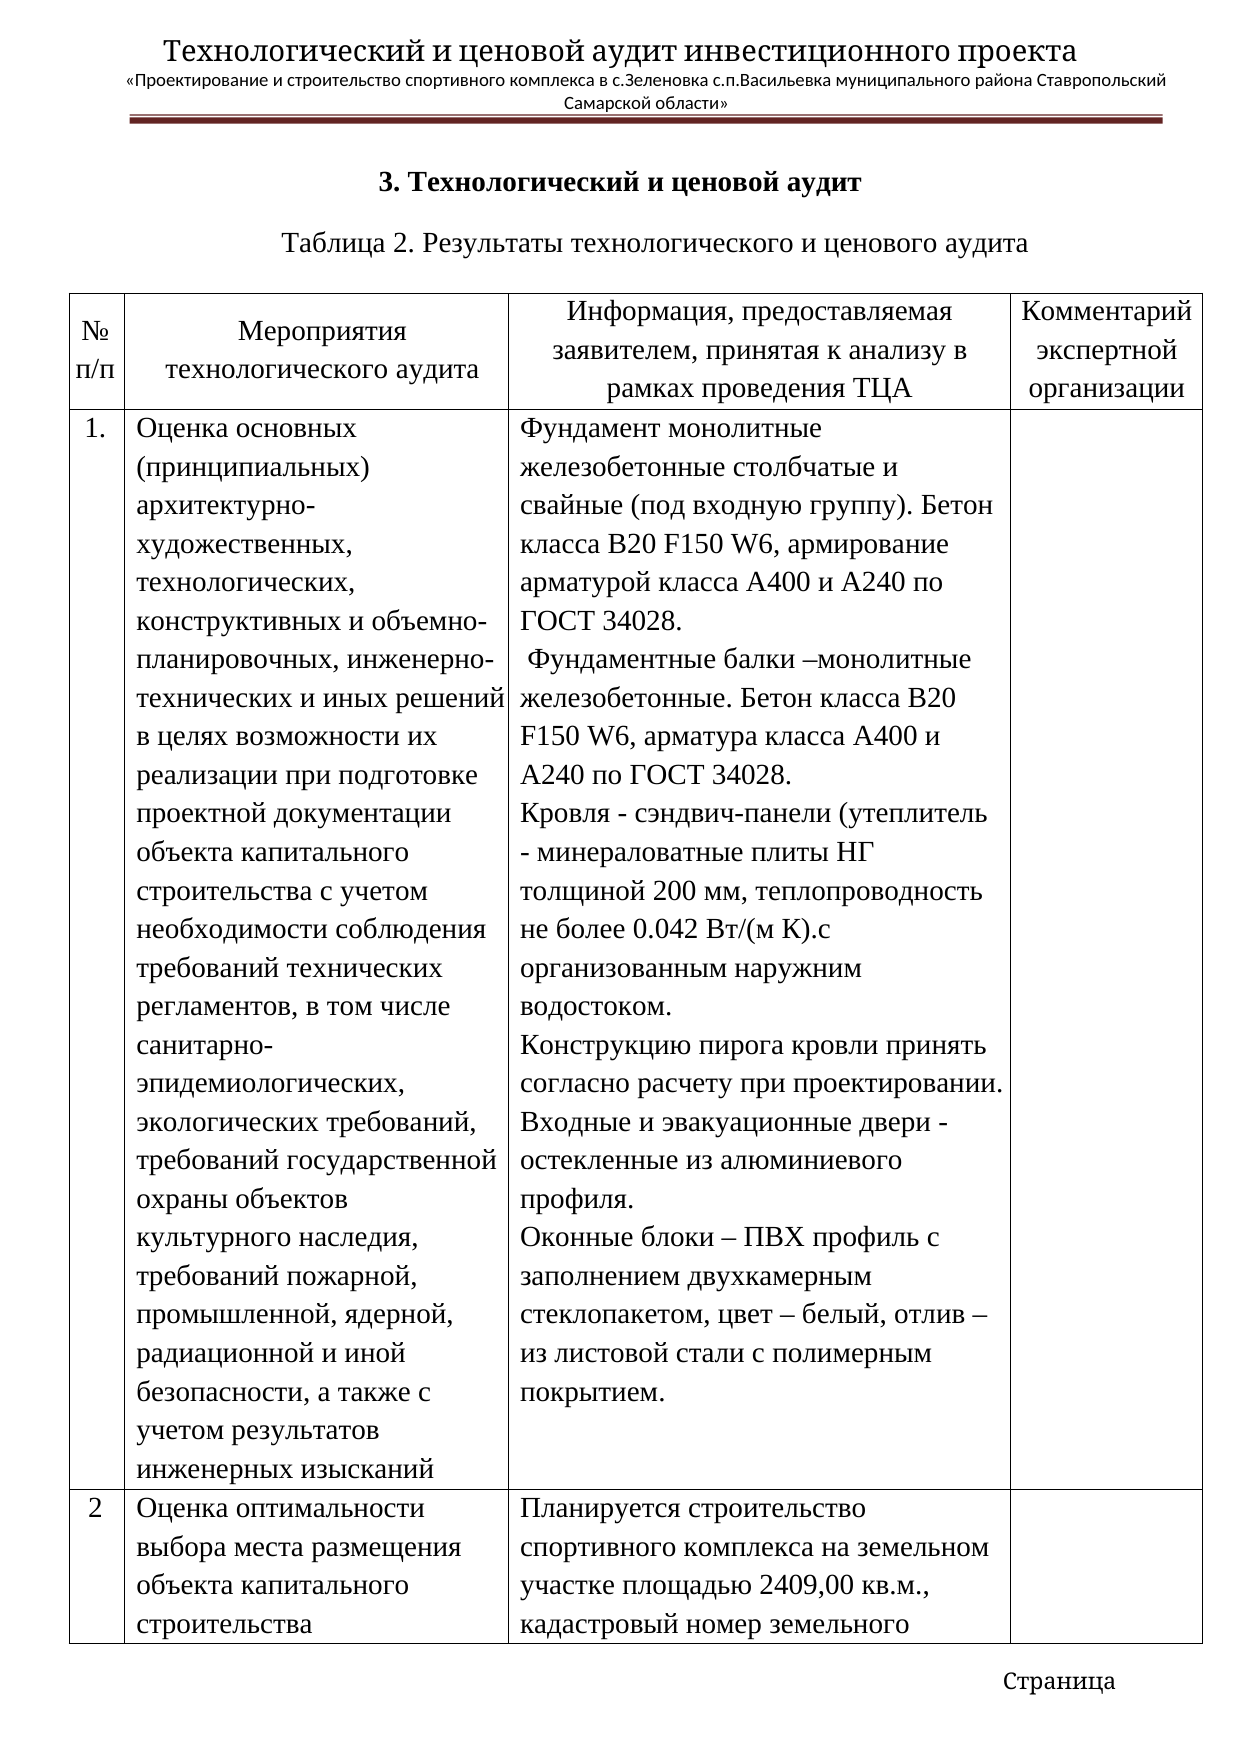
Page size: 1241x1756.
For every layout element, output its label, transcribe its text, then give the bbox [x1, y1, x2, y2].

table_cell Оценка основных (принципиальных) архитектурно- художественных, технологических, конструктивных и объемно-планировочных, инженерно-технических и иных решений в целях возможности их реализации при подготовке проектной документации объекта капитального строительства с учетом необходимости соблюдения требований технических регламентов, в том числе санитарно-эпидемиологических, экологических требований, требований государственной охраны объектов культурного наследия, требований пожарной, промышленной, ядерной, радиационной и иной безопасности, а также с учетом результатов инженерных изысканий [125, 410, 508, 1489]
table_cell 2 [70, 1490, 124, 1643]
table_cell [1011, 1490, 1202, 1643]
table_header Комментарий экспертной организации [1011, 294, 1202, 409]
table_header Мероприятия технологического аудита [125, 294, 508, 409]
subtitle 3. Технологический и ценовой аудит [118, 164, 1122, 198]
table_header Информация, предоставляемая заявителем, принятая к анализу в рамках проведения ТЦА [509, 294, 1010, 409]
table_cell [125, 1490, 508, 1643]
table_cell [509, 1490, 1010, 1643]
table_cell [1011, 410, 1202, 1489]
table_header № п/п [70, 294, 124, 409]
text Таблица 2. Результаты технологического и ценового аудита [118, 225, 1191, 259]
table_cell 1. [70, 410, 124, 1489]
